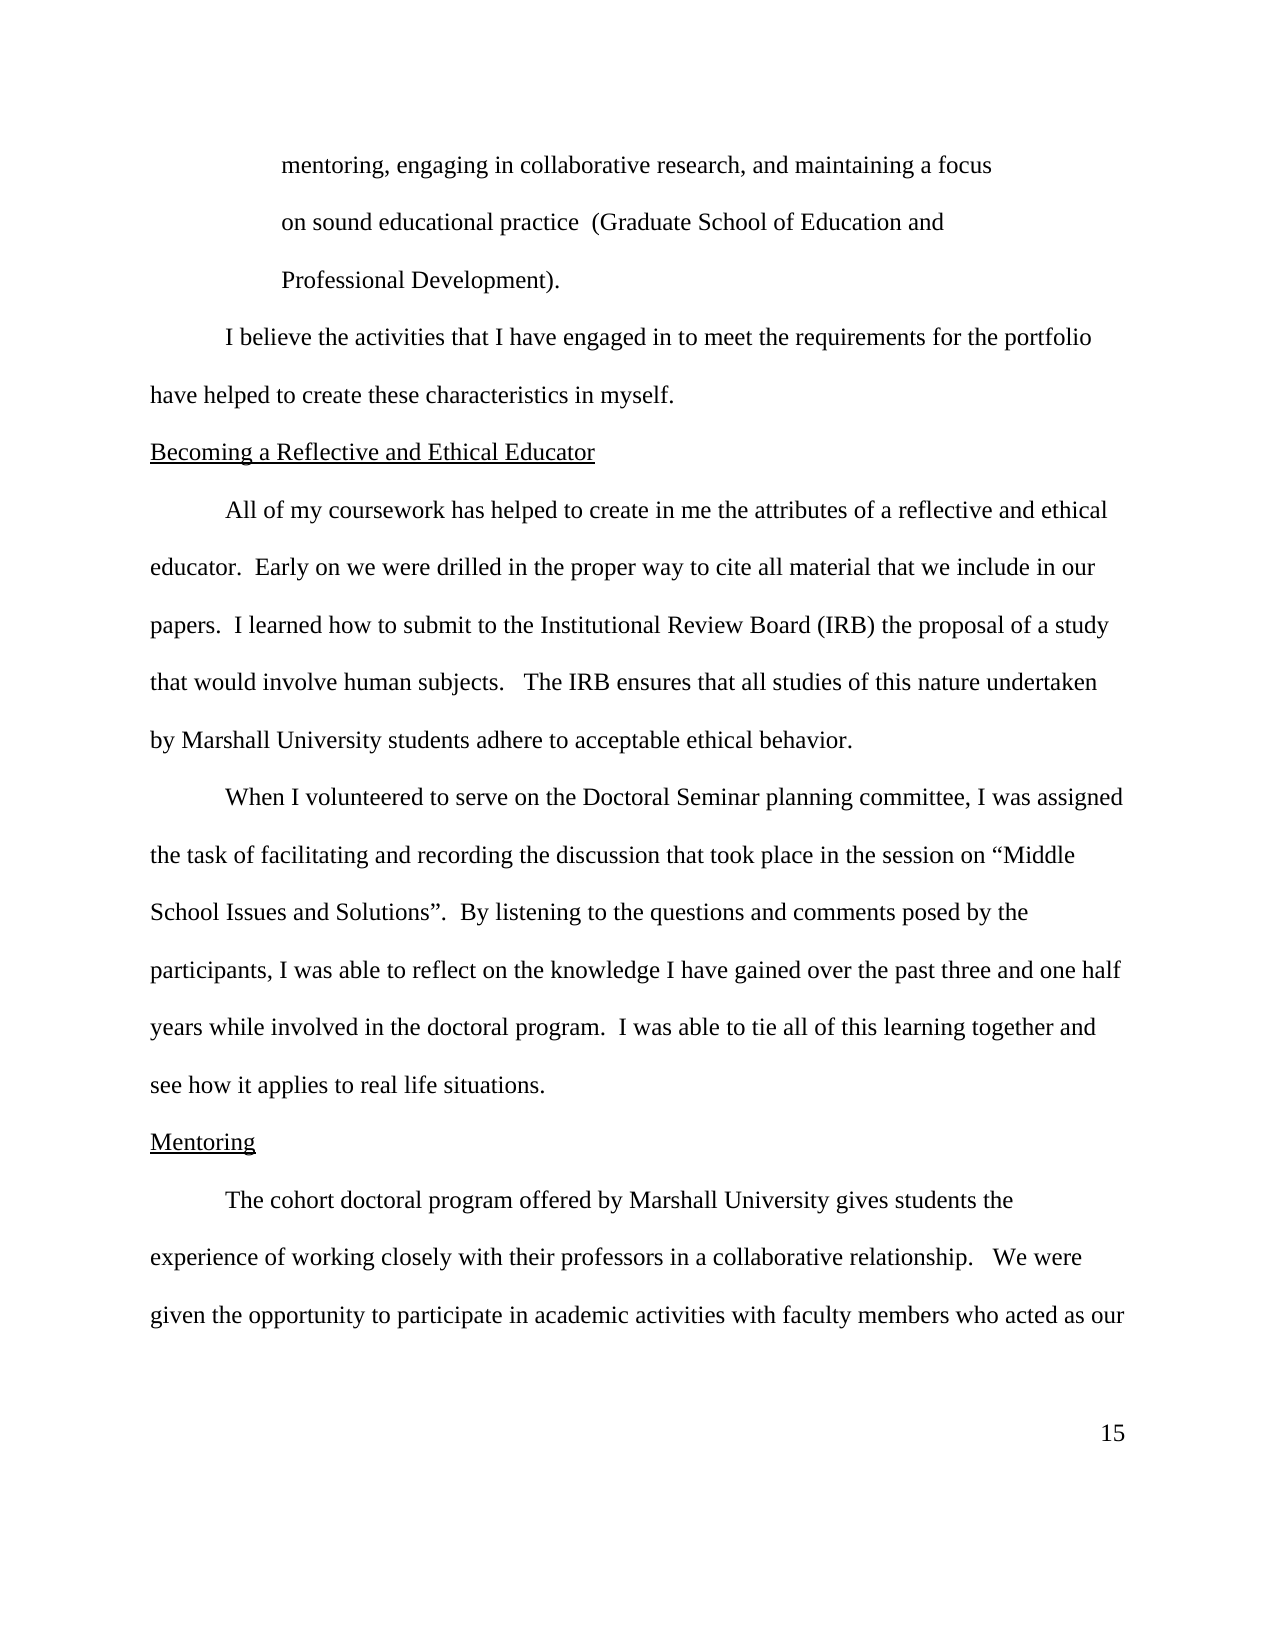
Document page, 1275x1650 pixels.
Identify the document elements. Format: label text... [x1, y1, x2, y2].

text Becoming a Reflective and Ethical Educator [150, 437, 1125, 466]
text I believe the activities that I have engaged in to meet the requirements for the portfolio have helped to create these characteristics in myself. [150, 322, 1125, 409]
text Professional Development). [150, 265, 1125, 294]
text Mentoring [150, 1127, 1125, 1156]
text mentoring, engaging in collaborative research, and maintaining a focus [150, 150, 1125, 179]
text on sound educational practice (Graduate School of Education and [150, 207, 1125, 236]
text When I volunteered to serve on the Doctoral Seminar planning committee, I was assigned the task of facilitating and recording the discussion that took place in the session on “Middle School Issues and Solutions”. By listening to the questions and comments posed by the participants, I was able to reflect on the knowledge I have gained over the past three and one half years while involved in the doctoral program. I was able to tie all of this learning together and see how it applies to real life situations. [150, 782, 1125, 1099]
text All of my coursework has helped to create in me the attributes of a reflective and ethical educator. Early on we were drilled in the proper way to cite all material that we include in our papers. I learned how to submit to the Institutional Review Board (IRB) the proposal of a study that would involve human subjects. The IRB ensures that all studies of this nature undertaken by Marshall University students adhere to acceptable ethical behavior. [150, 495, 1125, 754]
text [150, 1185, 1125, 1329]
